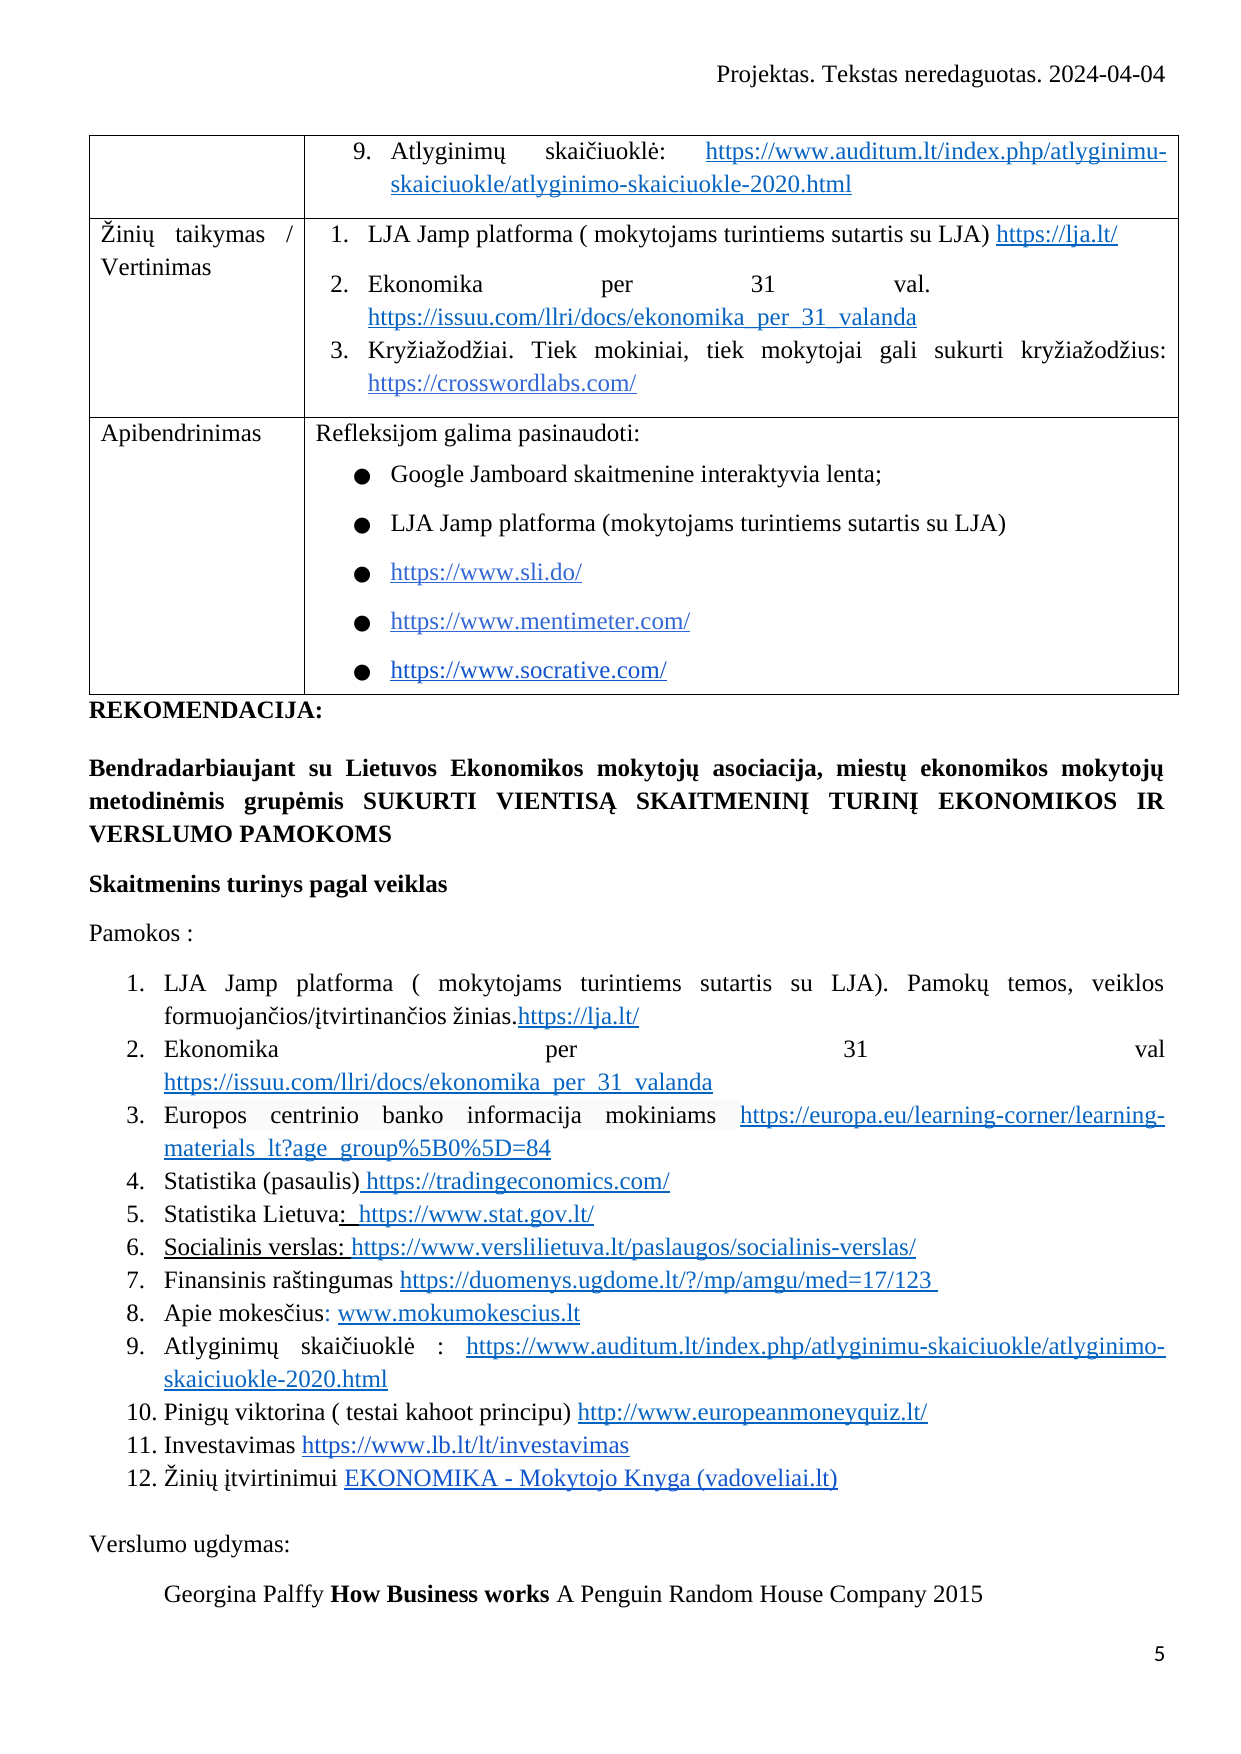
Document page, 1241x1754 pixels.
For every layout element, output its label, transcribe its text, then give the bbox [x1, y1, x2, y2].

list Pinigų viktorina ( testai kahoot principu) http://www.europeanmoneyquiz.lt/ [126, 1397, 1165, 1426]
table_cell Refleksijom galima pasinaudoti: Google Jamboard skaitmenine interaktyvia lenta; LJA Jamp platforma (mokytojams turintiems sutartis su LJA) https://www.sli.do/ https://www.mentimeter.com/ https://www.socrative.com/ [305, 418, 1178, 694]
list Žinių įtvirtinimui EKONOMIKA - Mokytojo Knyga (vadoveliai.lt) [126, 1463, 1165, 1492]
list Ekonomika per 31 val https://issuu.com/llri/docs/ekonomika_per_31_valanda [126, 1034, 1165, 1096]
list Statistika (pasaulis) https://tradingeconomics.com/ [126, 1166, 1165, 1195]
table_cell LJA Jamp platforma ( mokytojams turintiems sutartis su LJA) https://lja.lt/ Ekonomika per 31 val. https://issuu.com/llri/docs/ekonomika_per_31_valanda Kryžiažodžiai. Tiek mokiniai, tiek mokytojai gali sukurti kryžiažodžius: https://crosswordlabs.com/ [305, 219, 1178, 417]
text Bendradarbiaujant su Lietuvos Ekonomikos mokytojų asociacija, miestų ekonomikos mokytojų metodinėmis grupėmis SUKURTI VIENTISĄ SKAITMENINĮ TURINĮ EKONOMIKOS IR VERSLUMO PAMOKOMS [88, 753, 1165, 848]
text REKOMENDACIJA: [88, 695, 1165, 724]
list Apie mokesčius: www.mokumokescius.lt [126, 1298, 1165, 1327]
text Verslumo ugdymas: [88, 1529, 1165, 1558]
list Europos centrinio banko informacija mokiniams https://europa.eu/learning-corner/learning-materials_lt?age_group%5B0%5D=84 [126, 1100, 1165, 1162]
list Investavimas https://www.lb.lt/lt/investavimas [126, 1431, 1165, 1459]
text Skaitmenins turinys pagal veiklas [88, 869, 1165, 898]
table_cell Apibendrinimas [90, 418, 304, 694]
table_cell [305, 136, 1178, 218]
list LJA Jamp platforma ( mokytojams turintiems sutartis su LJA). Pamokų temos, veiklos formuojančios/įtvirtinančios žinias.https://lja.lt/ [126, 968, 1165, 1030]
text Georgina Palffy How Business works A Penguin Random House Company 2015 [163, 1579, 1165, 1608]
text Pamokos : [88, 918, 1165, 947]
table_cell Žinių taikymas / Vertinimas [90, 219, 304, 417]
list Socialinis verslas: https://www.verslilietuva.lt/paslaugos/socialinis-verslas/ [126, 1232, 1165, 1261]
list Atlyginimų skaičiuoklė : https://www.auditum.lt/index.php/atlyginimu-skaiciuokle/atlyginimo-skaiciuokle-2020.html [126, 1331, 1165, 1393]
list Statistika Lietuva: https://www.stat.gov.lt/ [126, 1199, 1165, 1228]
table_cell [90, 136, 304, 218]
list Finansinis raštingumas https://duomenys.ugdome.lt/?/mp/amgu/med=17/123 [126, 1265, 1165, 1294]
